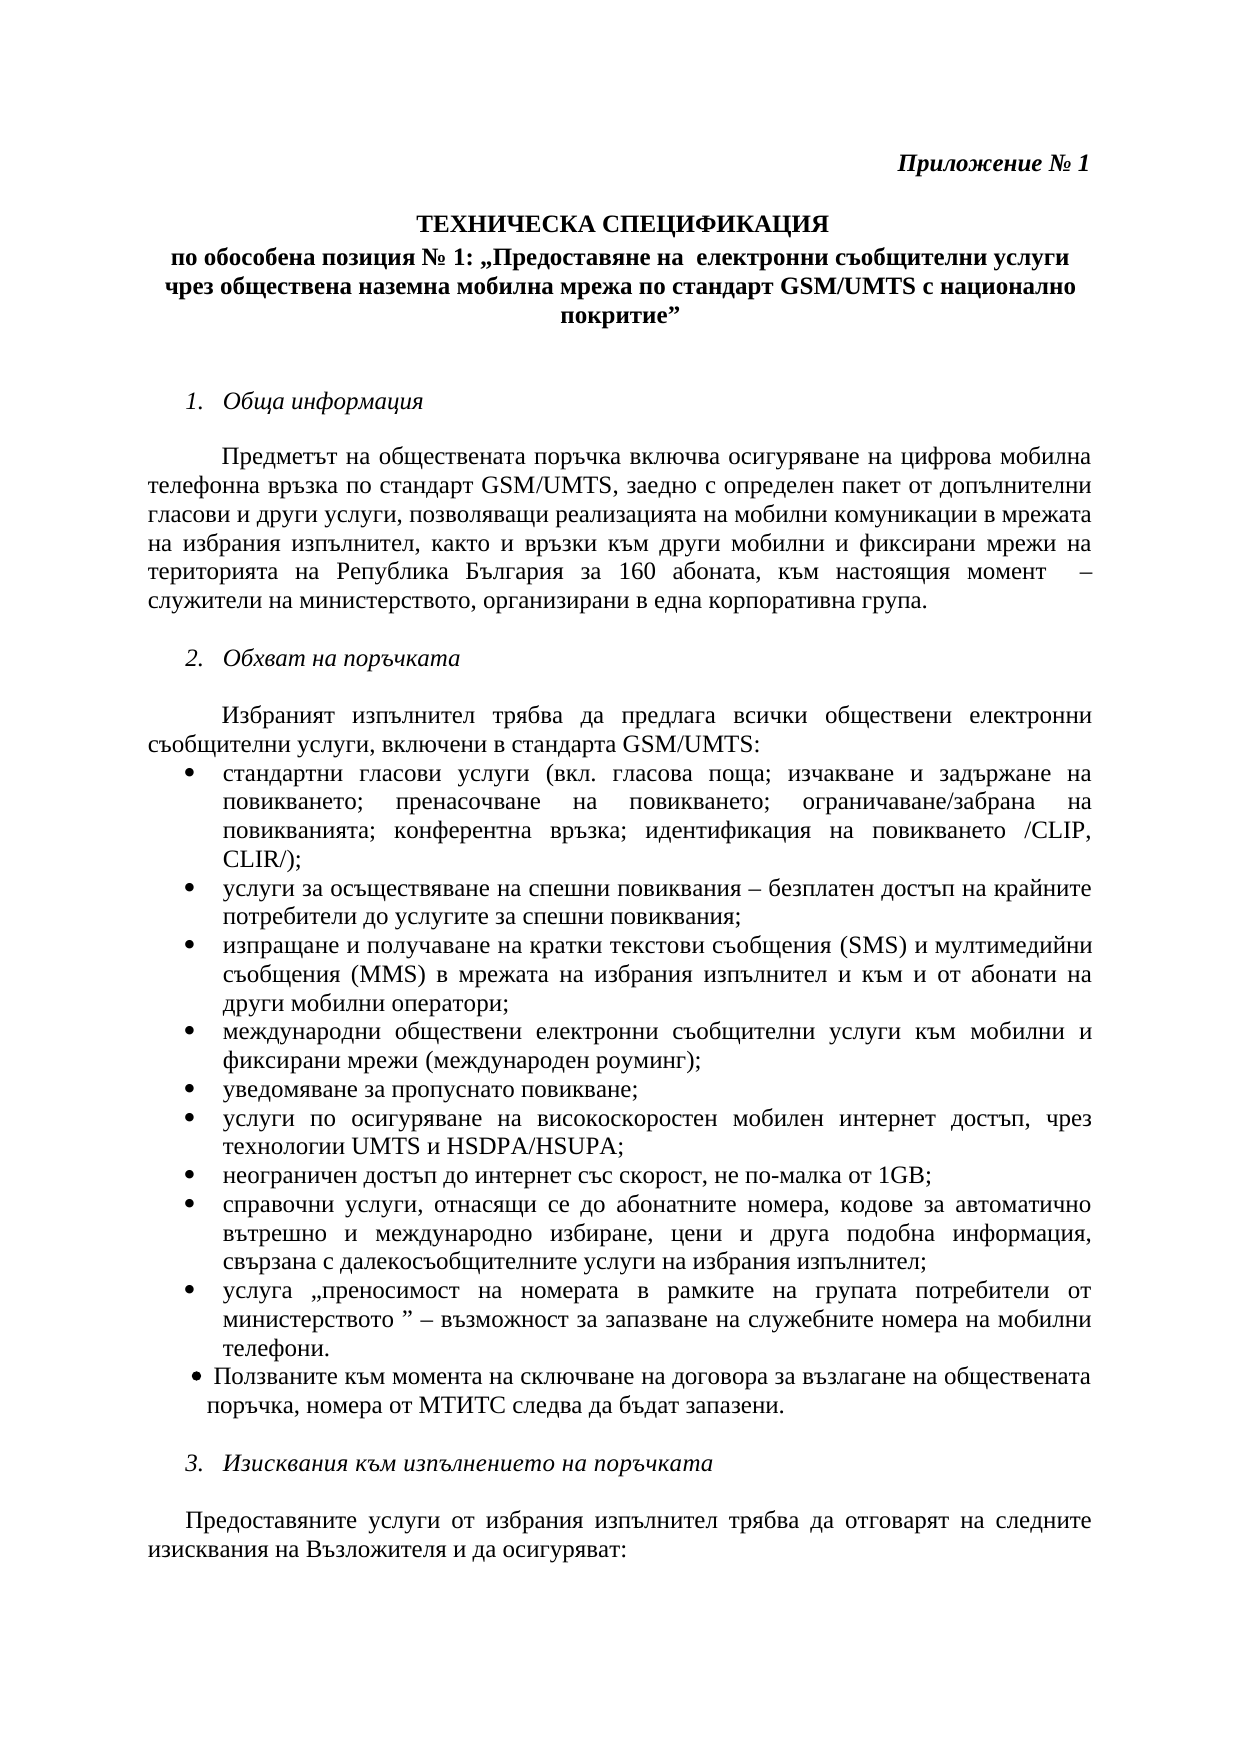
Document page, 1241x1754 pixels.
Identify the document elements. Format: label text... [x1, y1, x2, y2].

list справочни услуги, отнасящи се до абонатните номера, кодове за автоматично вътрешно и международно избиране, цени и друга подобна информация, свързана с далекосъобщителните услуги на избрания изпълнител; [185, 1189, 1093, 1275]
list услуги по осигуряване на високоскоростен мобилен интернет достъп, чрез технологии UMTS и HSDPA/HSUPA; [185, 1103, 1093, 1160]
text Предметът на обществената поръчка включва осигуряване на цифрова мобилна телефонна връзка по стандарт GSM/UMTS, заедно с определен пакет от допълнителни гласови и други услуги, позволяващи реализацията на мобилни комуникации в мрежата на избрания изпълнител, както и връзки към други мобилни и фиксирани мрежи на територията на Република България за 160 абоната, към настоящия момент – служители на министерството, организирани в една корпоративна група. [148, 441, 1093, 614]
list Обхват на поръчката [185, 643, 1093, 671]
text Приложение № 1 [223, 148, 1093, 176]
list услуга „преносимост на номерата в рамките на групата потребители от министерството ” – възможност за запазване на служебните номера на мобилни телефони. [185, 1275, 1093, 1361]
list уведомяване за пропуснато повикване; [185, 1074, 1093, 1103]
list международни обществени електронни съобщителни услуги към мобилни и фиксирани мрежи (международен роуминг); [185, 1016, 1093, 1074]
list Обща информация [185, 386, 1093, 415]
text Избраният изпълнител трябва да предлага всички обществени електронни съобщителни услуги, включени в стандарта GSM/UMTS: [148, 700, 1093, 758]
text Предоставяните услуги от избрания изпълнител трябва да отговарят на следните изисквания на Възложителя и да осигуряват: [148, 1505, 1093, 1563]
text ТЕХНИЧЕСКА СПЕЦИФИКАЦИЯ [148, 209, 1097, 238]
list стандартни гласови услуги (вкл. гласова поща; изчакване и задържане на повикването; пренасочване на повикването; ограничаване/забрана на повикванията; конферентна връзка; идентификация на повикването /CLIP, CLIR/); [185, 758, 1093, 873]
text по обособена позиция № 1: „Предоставяне на електронни съобщителни услуги чрез обществена наземна мобилна мрежа по стандарт GSM/UMTS с национално покритие” [148, 242, 1093, 329]
list изпращане и получаване на кратки текстови съобщения (SMS) и мултимедийни съобщения (MMS) в мрежата на избрания изпълнител и към и от абонати на други мобилни оператори; [185, 930, 1093, 1016]
list Изисквания към изпълнението на поръчката [185, 1448, 1093, 1476]
list неограничен достъп до интернет със скорост, не по-малка от 1GB; [185, 1160, 1093, 1189]
list услуги за осъществяване на спешни повиквания – безплатен достъп на крайните потребители до услугите за спешни повиквания; [185, 873, 1093, 930]
list Ползваните към момента на сключване на договора за възлагане на обществената поръчка, номера от МТИТС следва да бъдат запазени. [192, 1361, 1093, 1419]
